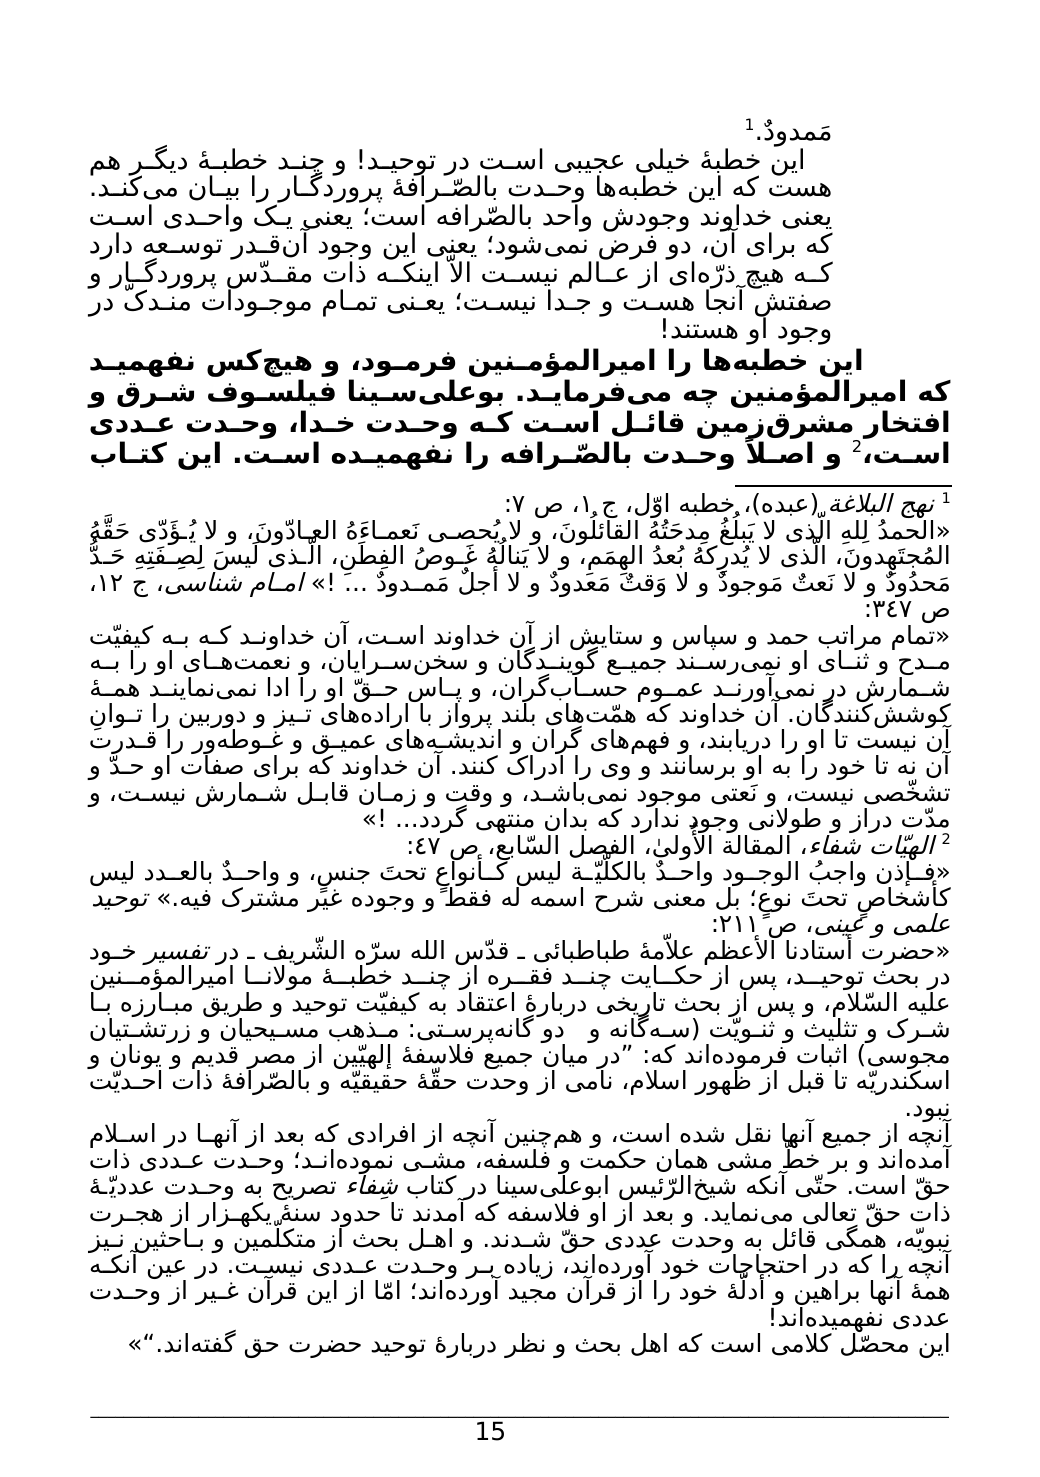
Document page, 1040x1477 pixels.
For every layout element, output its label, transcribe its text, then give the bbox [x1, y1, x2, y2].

text این خطبه‌ها را امیرالمؤمنین فرمود، و هیچ‌کس نفهمید که امیرالمؤمنین چه می‌فرماید. بوعلی‌سینا فیلسوف شرق و افتخار مشرق‌زمین قائل است که وحدت خدا، وحدت عددی است، و اصلاً وحدت بالصّرافه را نفهمیده است. این کتاب اشارات! این کتاب شفاء! بعد از هزار سال که از زمان امیرالمؤمنین گذشت، آن‌وقت معلوم شد که معنی وحدت بالصّرافه چیست! خدا یکی است و در مقابل او دو، فرض نمی‌شود، یعنی چه! معنای «واحدٌ لا بِعدَدٍ قائمٌ لا بِعمَدٍ» چیست؟! [89, 345, 951, 470]
text این خطبۀ خیلی عجیبی است در توحید! و چند خطبۀ دیگر هم هست که این خطبه‌ها وحدت بالصّرافۀ پروردگار را بیان می‌کند. یعنی خداوند وجودش واحد بالصّرافه است؛ یعنی یک واحدی است که برای آن، دو فرض نمی‌شود؛ یعنی این وجود آن‌قدر توسعه دارد که هیچ ذرّه‌ای از عالم نیست الاّ اینکه ذات مقدّس پروردگار و صفتش آنجا هست و جدا نیست؛ یعنی تمام موجودات مندکّ در وجود او هستند! [89, 146, 833, 345]
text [89, 118, 833, 146]
